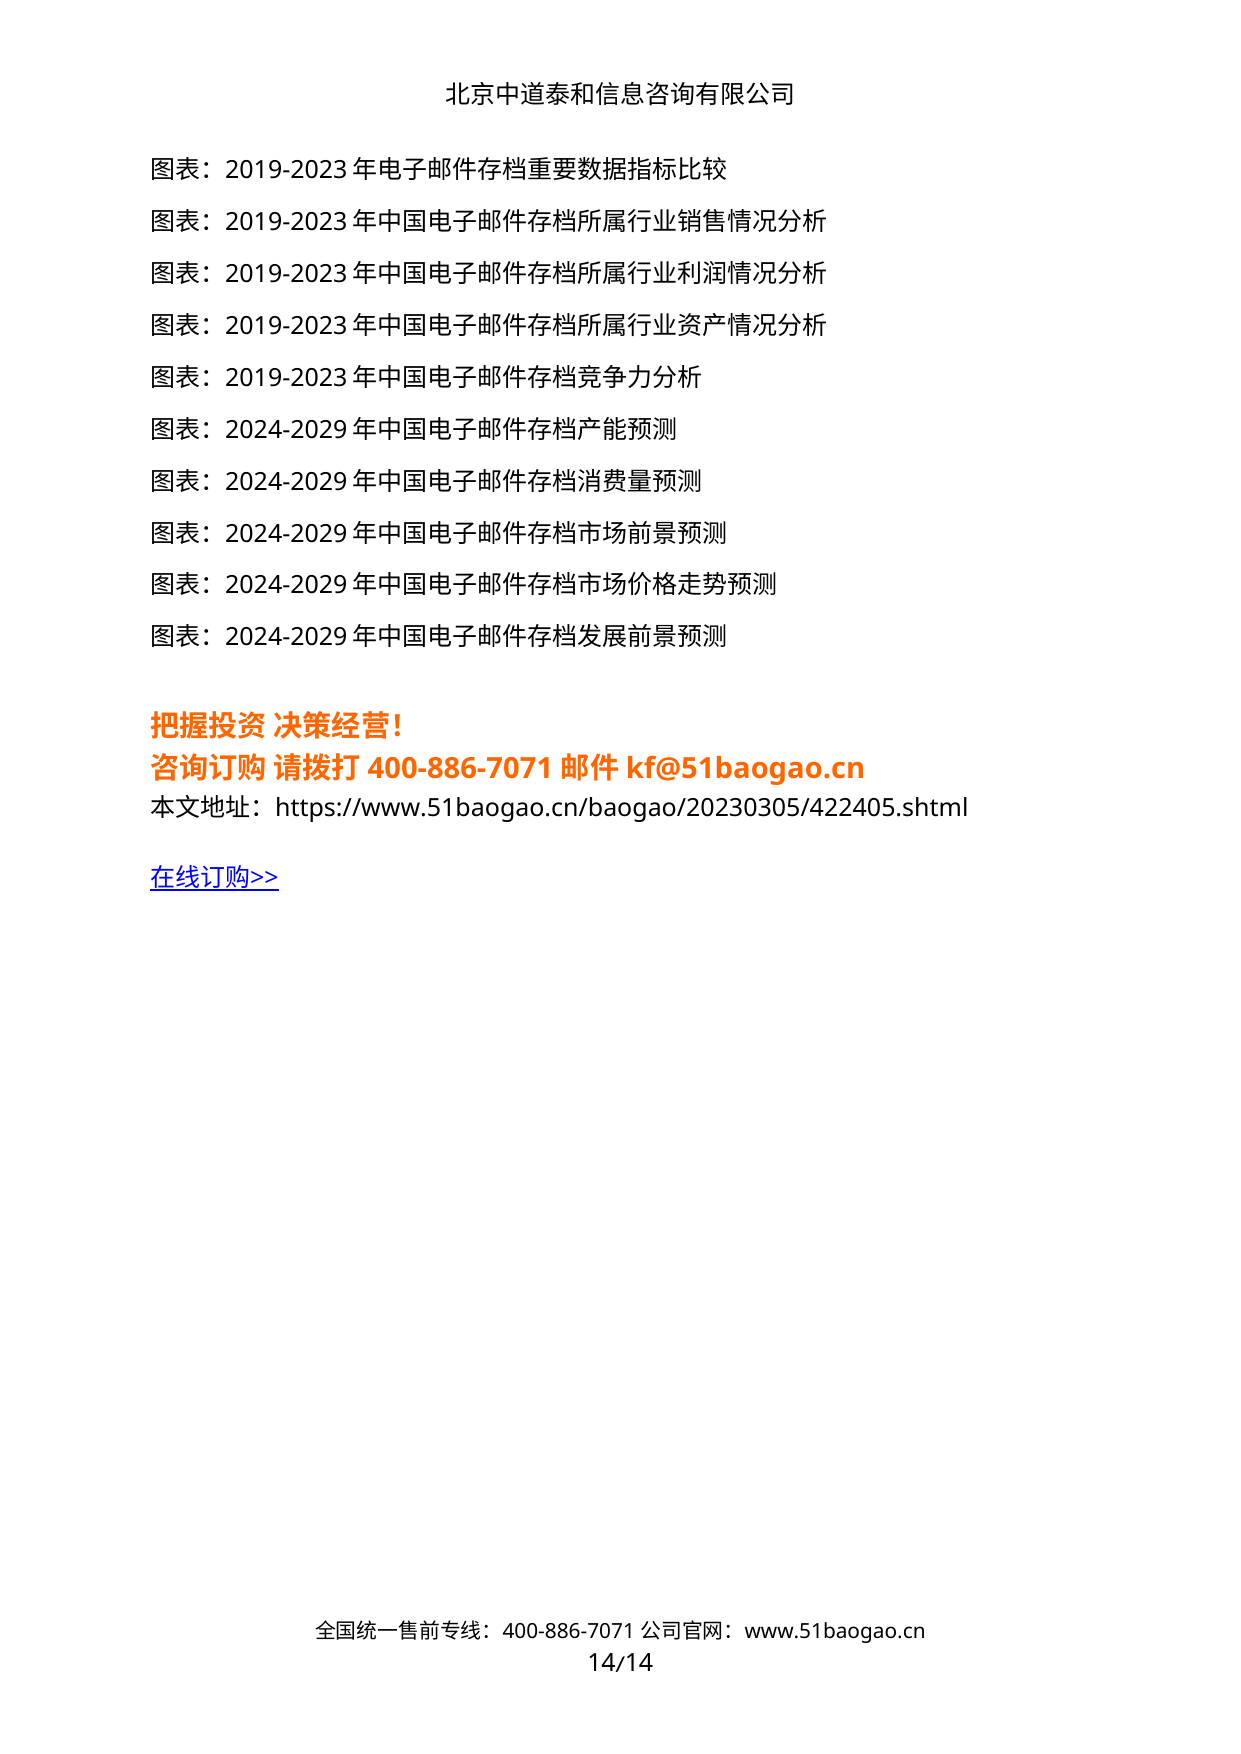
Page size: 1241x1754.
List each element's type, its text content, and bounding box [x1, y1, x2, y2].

text 在线订购>> [150, 824, 1090, 894]
text 图表：2019-2023年中国电子邮件存档所属行业利润情况分析 [150, 254, 1090, 290]
text 把握投资 决策经营！咨询订购 请拨打 400-886-7071 邮件 kf@51baogao.cn本文地址：https://www.51baogao.cn/baogao/20230305/422405.shtml [150, 669, 1090, 824]
text 图表：2019-2023年中国电子邮件存档竞争力分析 [150, 357, 1090, 394]
text 图表：2024-2029年中国电子邮件存档消费量预测 [150, 461, 1090, 497]
text 图表：2024-2029年中国电子邮件存档产能预测 [150, 409, 1090, 446]
text 图表：2024-2029年中国电子邮件存档市场价格走势预测 [150, 565, 1090, 601]
text 图表：2019-2023年电子邮件存档重要数据指标比较 [150, 150, 1090, 186]
text 图表：2024-2029年中国电子邮件存档发展前景预测 [150, 617, 1090, 653]
text 图表：2019-2023年中国电子邮件存档所属行业销售情况分析 [150, 202, 1090, 238]
text 图表：2024-2029年中国电子邮件存档市场前景预测 [150, 513, 1090, 549]
text 图表：2019-2023年中国电子邮件存档所属行业资产情况分析 [150, 306, 1090, 342]
